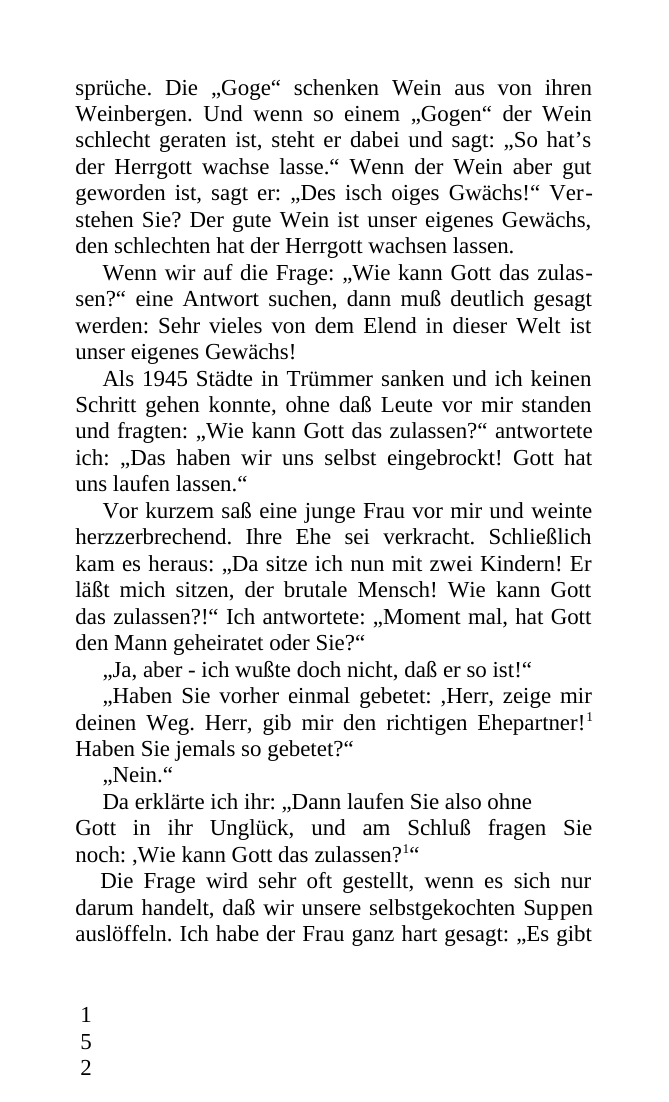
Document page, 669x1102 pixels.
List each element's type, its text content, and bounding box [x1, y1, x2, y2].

text Als 1945 Städte in Trümmer sanken und ich keinen Schritt gehen konnte, ohne daß Leute vor mir standen und fragten: „Wie kann Gott das zulassen?“ antwortete ich: „Das haben wir uns selbst eingebrockt! Gott hat uns laufen lassen.“ [75, 365, 593, 497]
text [75, 74, 593, 259]
text Wenn wir auf die Frage: „Wie kann Gott das zulassen?“ eine Antwort suchen, dann muß deutlich gesagt werden: Sehr vieles von dem Elend in dieser Welt ist unser eigenes Gewächs! [75, 259, 593, 365]
text Da erklärte ich ihr: „Dann laufen Sie also ohne [75, 788, 593, 814]
text „Haben Sie vorher einmal gebetet: ,Herr, zeige mir deinen Weg. Herr, gib mir den richtigen Ehepartner!1 Haben Sie jemals so gebetet?“ [75, 682, 593, 762]
text Vor kurzem saß eine junge Frau vor mir und weinte herzzerbrechend. Ihre Ehe sei verkracht. Schließlich kam es heraus: „Da sitze ich nun mit zwei Kindern! Er läßt mich sitzen, der brutale Mensch! Wie kann Gott das zulassen?!“ Ich antwortete: „Moment mal, hat Gott den Mann geheiratet oder Sie?“ [75, 497, 593, 656]
text Gott in ihr Unglück, und am Schluß fragen Sie noch: ,Wie kann Gott das zulassen?1“ [75, 814, 593, 867]
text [75, 867, 593, 947]
text „Nein.“ [75, 762, 593, 788]
text „Ja, aber - ich wußte doch nicht, daß er so ist!“ [75, 656, 593, 682]
